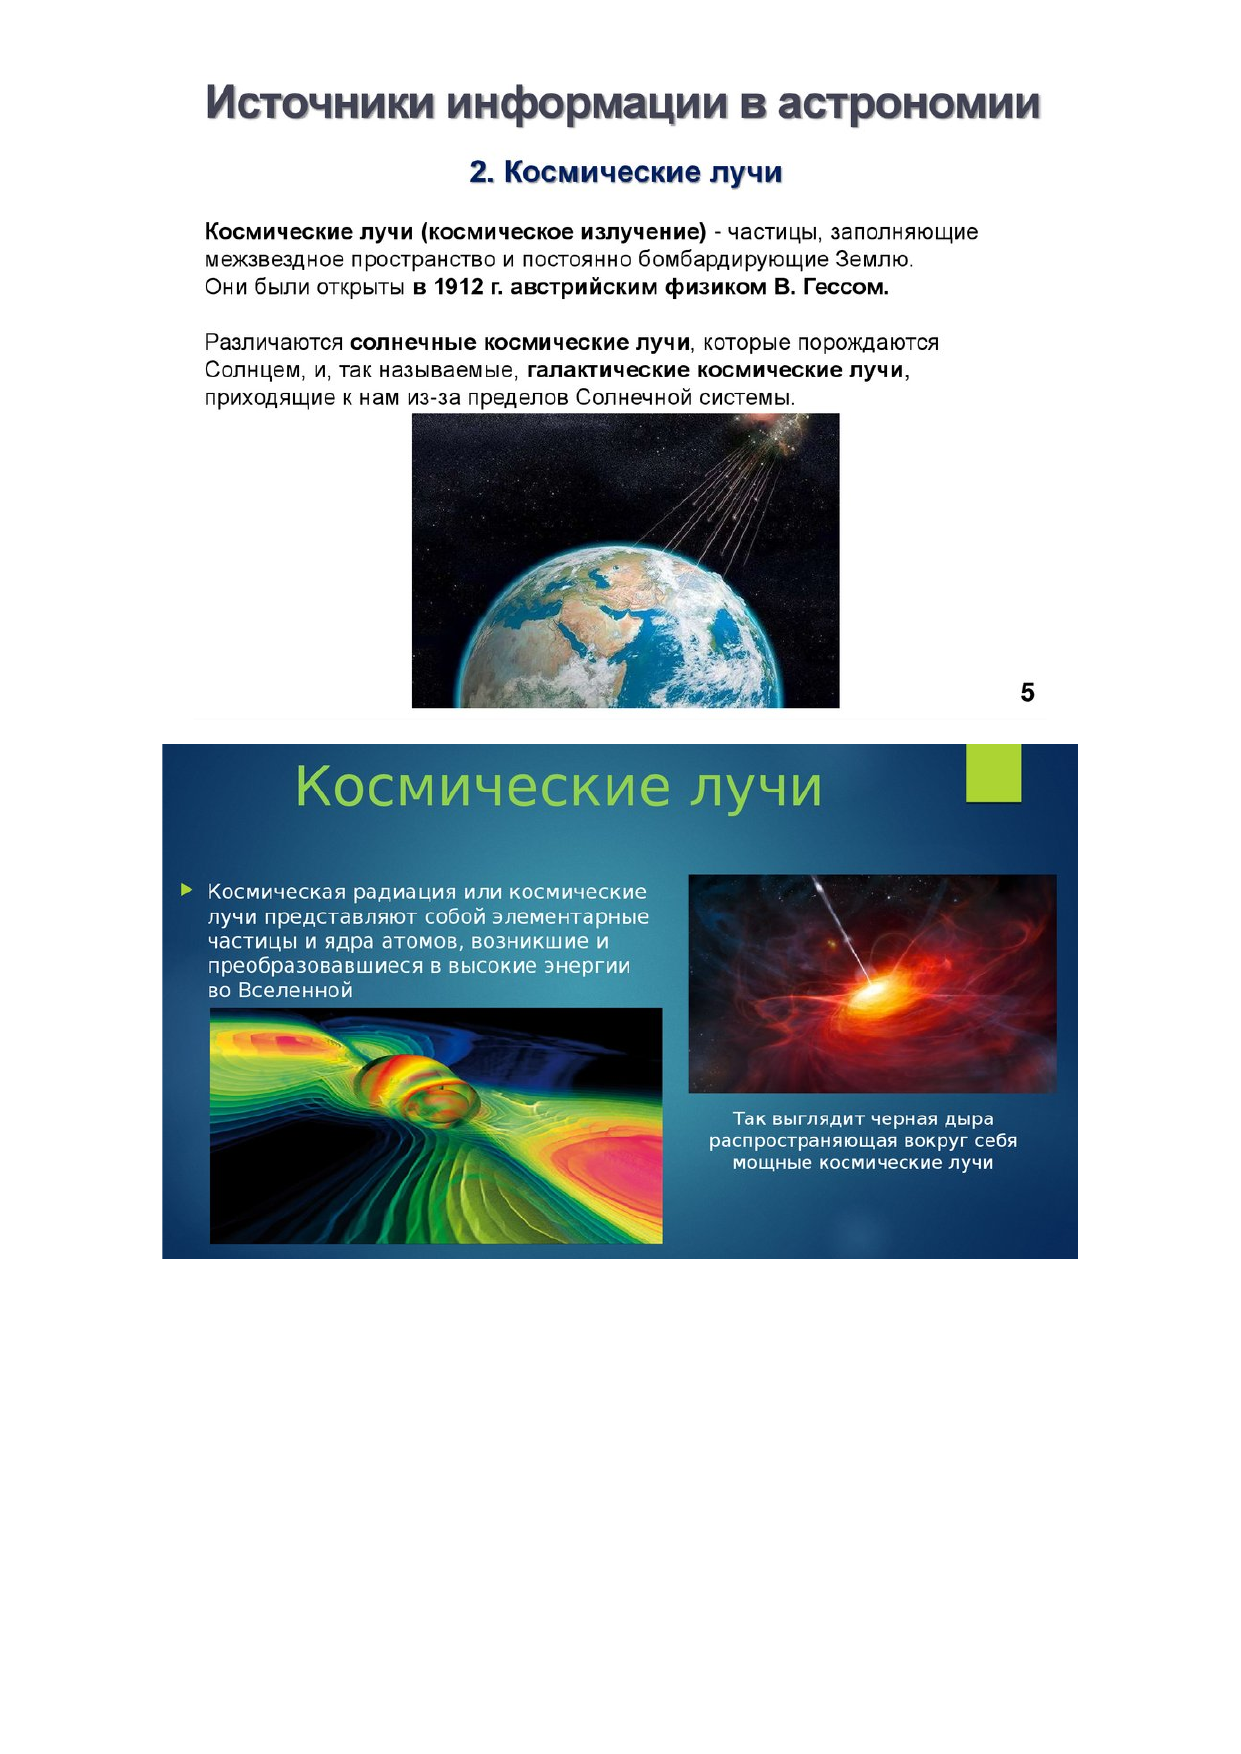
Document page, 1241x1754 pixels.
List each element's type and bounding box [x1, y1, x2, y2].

picture [193, 75, 1047, 720]
picture [162, 744, 1078, 1259]
